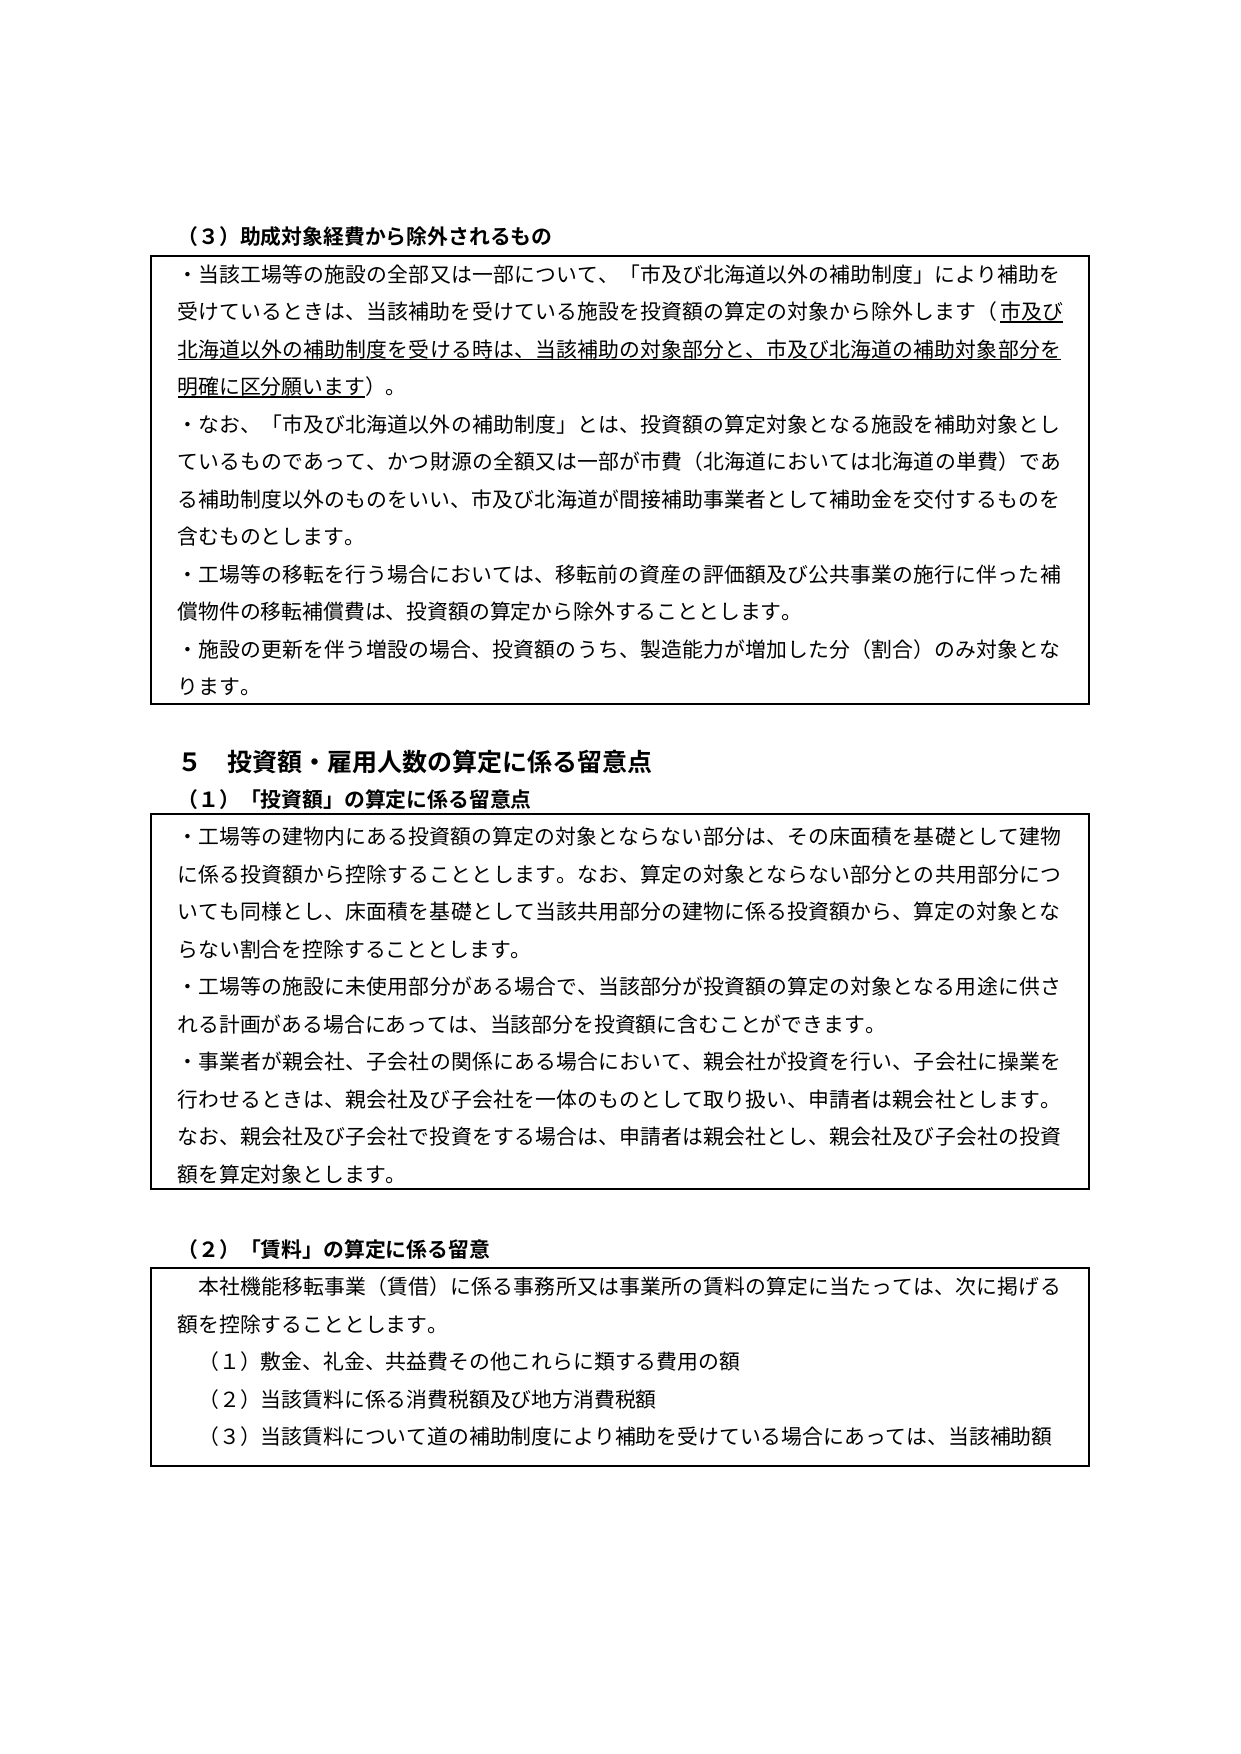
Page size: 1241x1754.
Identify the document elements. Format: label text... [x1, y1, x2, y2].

text ・工場等の施設に未使用部分がある場合で、当該部分が投資額の算定の対象となる用途に供される計画がある場合にあっては、当該部分を投資額に含むことができます。 [177, 967, 1063, 1042]
text ５ 投資額・雇用人数の算定に係る留意点 [177, 742, 1063, 779]
text （２）「賃料」の算定に係る留意 [177, 1229, 1063, 1267]
text ・工場等の移転を行う場合においては、移転前の資産の評価額及び公共事業の施行に伴った補償物件の移転補償費は、投資額の算定から除外することとします。 [177, 554, 1063, 629]
text ・なお、「市及び北海道以外の補助制度」とは、投資額の算定対象となる施設を補助対象としているものであって、かつ財源の全額又は一部が市費（北海道においては北海道の単費）である補助制度以外のものをいい、市及び北海道が間接補助事業者として補助金を交付するものを含むものとします。 [177, 404, 1063, 554]
text ・工場等の建物内にある投資額の算定の対象とならない部分は、その床面積を基礎として建物に係る投資額から控除することとします。なお、算定の対象とならない部分との共用部分についても同様とし、床面積を基礎として当該共用部分の建物に係る投資額から、算定の対象とならない割合を控除することとします。 [177, 817, 1063, 967]
text ・事業者が親会社、子会社の関係にある場合において、親会社が投資を行い、子会社に操業を行わせるときは、親会社及び子会社を一体のものとして取り扱い、申請者は親会社とします。なお、親会社及び子会社で投資をする場合は、申請者は親会社とし、親会社及び子会社の投資額を算定対象とします。 [177, 1042, 1063, 1188]
text （１）「投資額」の算定に係る留意点 [177, 779, 1063, 813]
text ・施設の更新を伴う増設の場合、投資額のうち、製造能力が増加した分（割合）のみ対象となります。 [177, 629, 1063, 703]
text ・当該工場等の施設の全部又は一部について、「市及び北海道以外の補助制度」により補助を受けているときは、当該補助を受けている施設を投資額の算定の対象から除外します（市及び北海道以外の補助制度を受ける時は、当該補助の対象部分と、市及び北海道の補助対象部分を明確に区分願います）。 [177, 257, 1063, 404]
text （１）敷金、礼金、共益費その他これらに類する費用の額 [177, 1342, 1063, 1379]
text （２）当該賃料に係る消費税額及び地方消費税額 [177, 1379, 1063, 1417]
text （３）当該賃料について道の補助制度により補助を受けている場合にあっては、当該補助額 [177, 1417, 1063, 1454]
text 本社機能移転事業（賃借）に係る事務所又は事業所の賃料の算定に当たっては、次に掲げる額を控除することとします。 [177, 1269, 1063, 1342]
